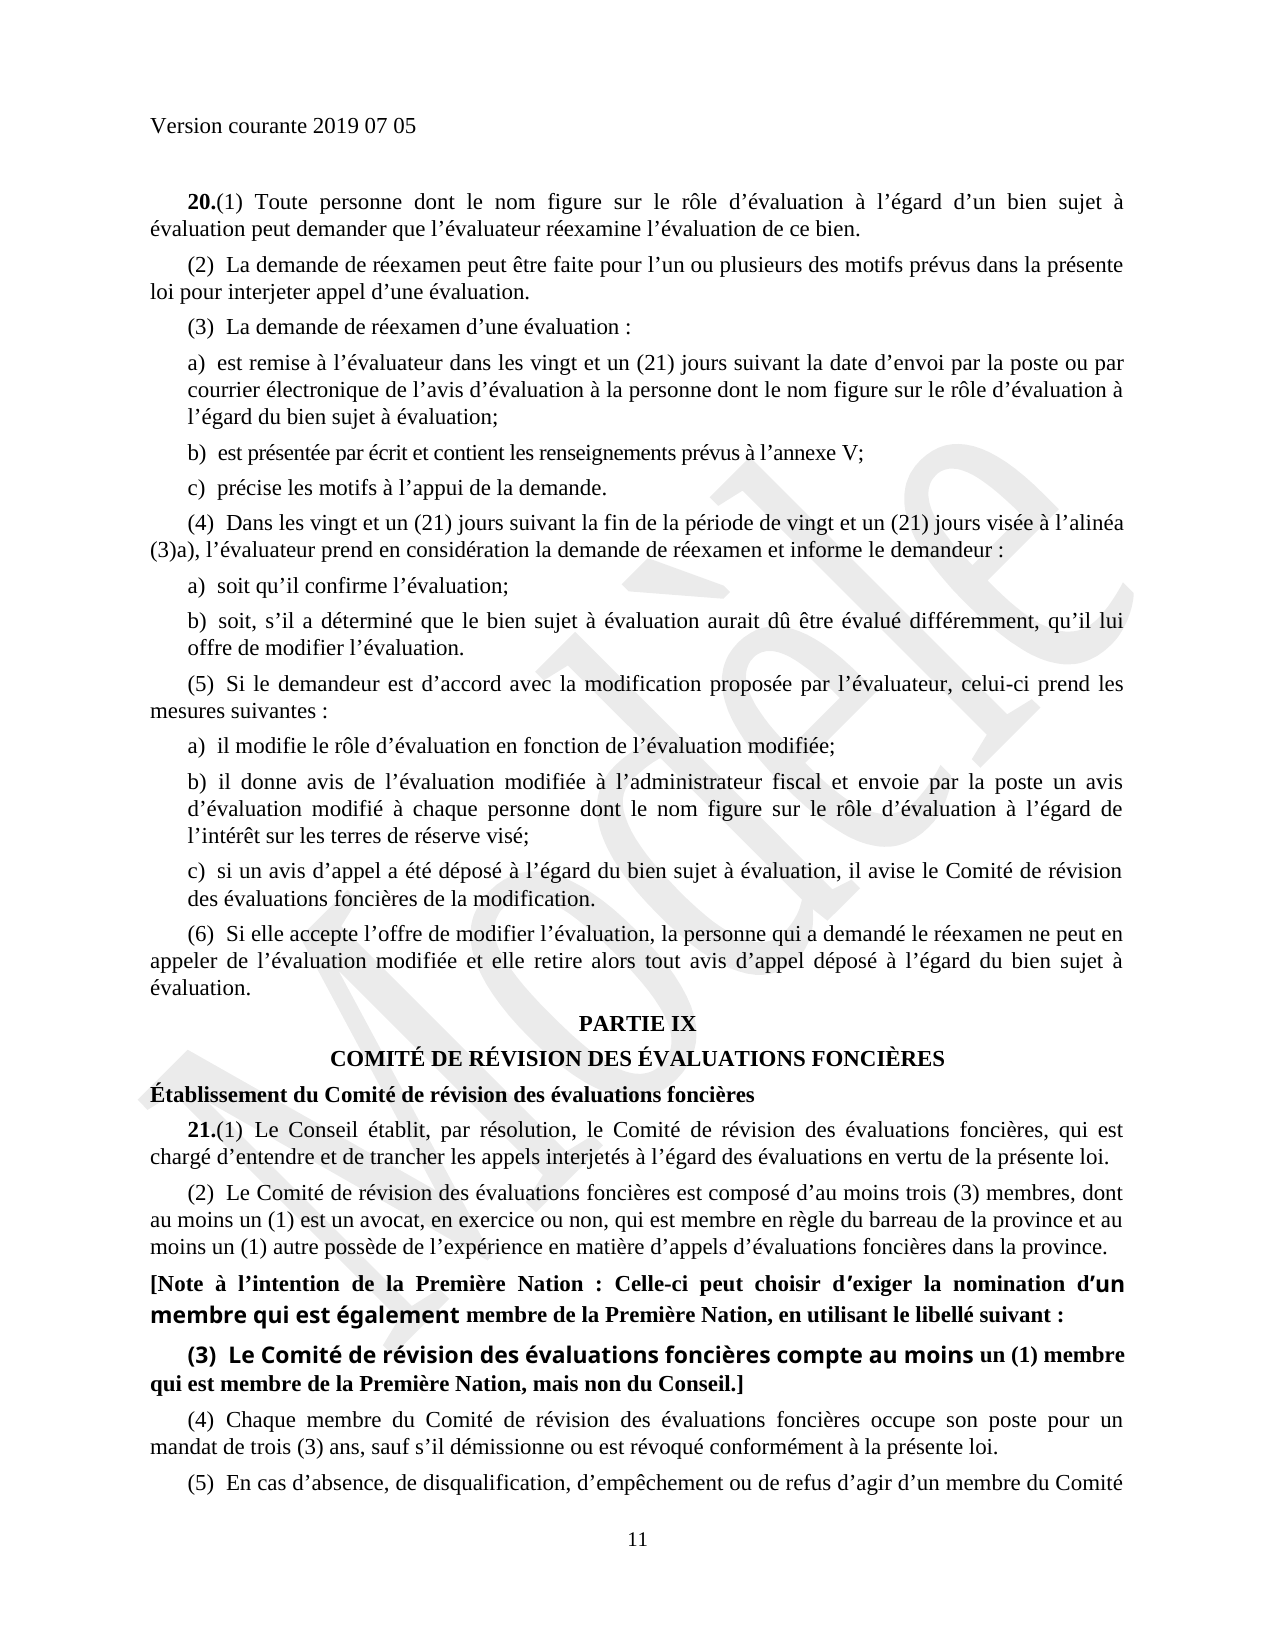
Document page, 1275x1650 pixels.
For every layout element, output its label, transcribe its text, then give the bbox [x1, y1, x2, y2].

text a) est remise à l’évaluateur dans les vingt et un (21) jours suivant la date d’envoi par la poste ou par courrier électronique de l’avis d’évaluation à la personne dont le nom figure sur le rôle d’évaluation à l’égard du bien sujet à évaluation; [187, 348, 1125, 429]
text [150, 1468, 1125, 1495]
text (5) Si le demandeur est d’accord avec la modification proposée par l’évaluateur, celui-ci prend les mesures suivantes : [150, 669, 1125, 723]
text a) soit qu’il confirme l’évaluation; [187, 571, 1125, 598]
text (6) Si elle accepte l’offre de modifier l’évaluation, la personne qui a demandé le réexamen ne peut en appeler de l’évaluation modifiée et elle retire alors tout avis d’appel déposé à l’égard du bien sujet à évaluation. [150, 919, 1125, 1001]
text Établissement du Comité de révision des évaluations foncières [150, 1080, 1125, 1107]
text c) précise les motifs à l’appui de la demande. [187, 473, 1125, 500]
text (4) Chaque membre du Comité de révision des évaluations foncières occupe son poste pour un mandat de trois (3) ans, sauf s’il démissionne ou est révoqué conformément à la présente loi. [150, 1405, 1125, 1459]
text (3) La demande de réexamen d’une évaluation : [150, 313, 1125, 340]
text (2) La demande de réexamen peut être faite pour l’un ou plusieurs des motifs prévus dans la présente loi pour interjeter appel d’une évaluation. [150, 250, 1125, 304]
text [Note à l’intention de la Première Nation : Celle-ci peut choisir d’exiger la nomination d’un membre qui est également membre de la Première Nation, en utilisant le libellé suivant : [150, 1268, 1125, 1330]
text 20.(1) Toute personne dont le nom figure sur le rôle d’évaluation à l’égard d’un bien sujet à évaluation peut demander que l’évaluateur réexamine l’évaluation de ce bien. [150, 187, 1125, 242]
text 21.(1) Le Conseil établit, par résolution, le Comité de révision des évaluations foncières, qui est chargé d’entendre et de trancher les appels interjetés à l’égard des évaluations en vertu de la présente loi. [150, 1115, 1125, 1169]
text (2) Le Comité de révision des évaluations foncières est composé d’au moins trois (3) membres, dont au moins un (1) est un avocat, en exercice ou non, qui est membre en règle du barreau de la province et au moins un (1) autre possède de l’expérience en matière d’appels d’évaluations foncières dans la province. [150, 1178, 1125, 1259]
text b) il donne avis de l’évaluation modifiée à l’administrateur fiscal et envoie par la poste un avis d’évaluation modifié à chaque personne dont le nom figure sur le rôle d’évaluation à l’égard de l’intérêt sur les terres de réserve visé; [187, 767, 1125, 848]
text c) si un avis d’appel a été déposé à l’égard du bien sujet à évaluation, il avise le Comité de révision des évaluations foncières de la modification. [187, 857, 1125, 911]
text b) est présentée par écrit et contient les renseignements prévus à l’annexe V; [187, 438, 1125, 465]
text PARTIE IX [150, 1009, 1125, 1036]
text (3) Le Comité de révision des évaluations foncières compte au moins un (1) membre qui est membre de la Première Nation, mais non du Conseil.] [150, 1338, 1125, 1397]
text (4) Dans les vingt et un (21) jours suivant la fin de la période de vingt et un (21) jours visée à l’alinéa (3)a), l’évaluateur prend en considération la demande de réexamen et informe le demandeur : [150, 509, 1125, 563]
text COMITÉ DE RÉVISION DES ÉVALUATIONS FONCIÈRES [150, 1044, 1125, 1072]
text b) soit, s’il a déterminé que le bien sujet à évaluation aurait dû être évalué différemment, qu’il lui offre de modifier l’évaluation. [187, 607, 1125, 661]
text a) il modifie le rôle d’évaluation en fonction de l’évaluation modifiée; [187, 732, 1125, 759]
